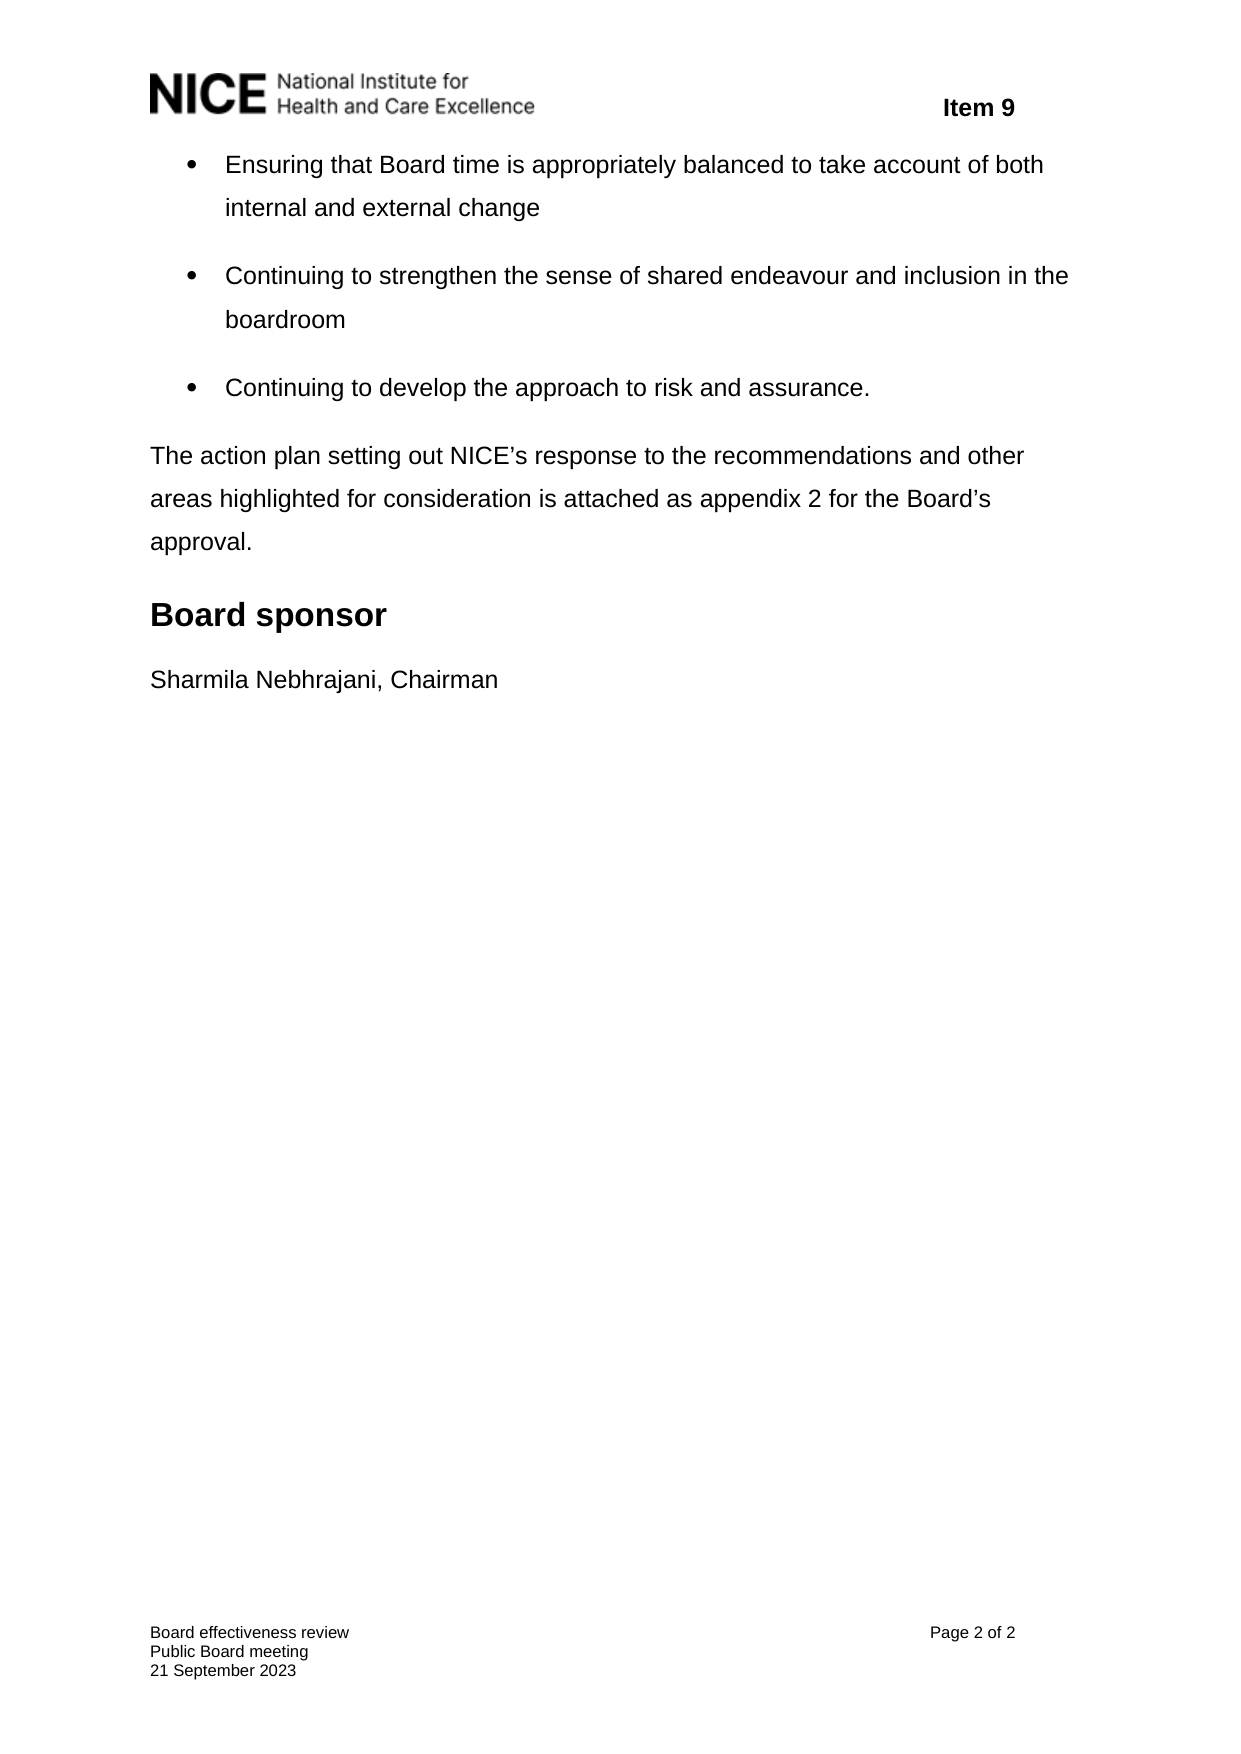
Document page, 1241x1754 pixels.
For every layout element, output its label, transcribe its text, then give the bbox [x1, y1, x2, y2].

picture [150, 73, 536, 116]
subtitle Board sponsor [150, 595, 1090, 634]
list Continuing to develop the approach to risk and assurance. [187, 373, 1090, 402]
text The action plan setting out NICE’s response to the recommendations and other areas highlighted for consideration is attached as appendix 2 for the Board’s approval. [150, 441, 1090, 556]
text Sharmila Nebhrajani, Chairman [150, 665, 1090, 694]
list Ensuring that Board time is appropriately balanced to take account of both internal and external change [187, 150, 1090, 222]
list Continuing to strengthen the sense of shared endeavour and inclusion in the boardroom [187, 261, 1090, 333]
